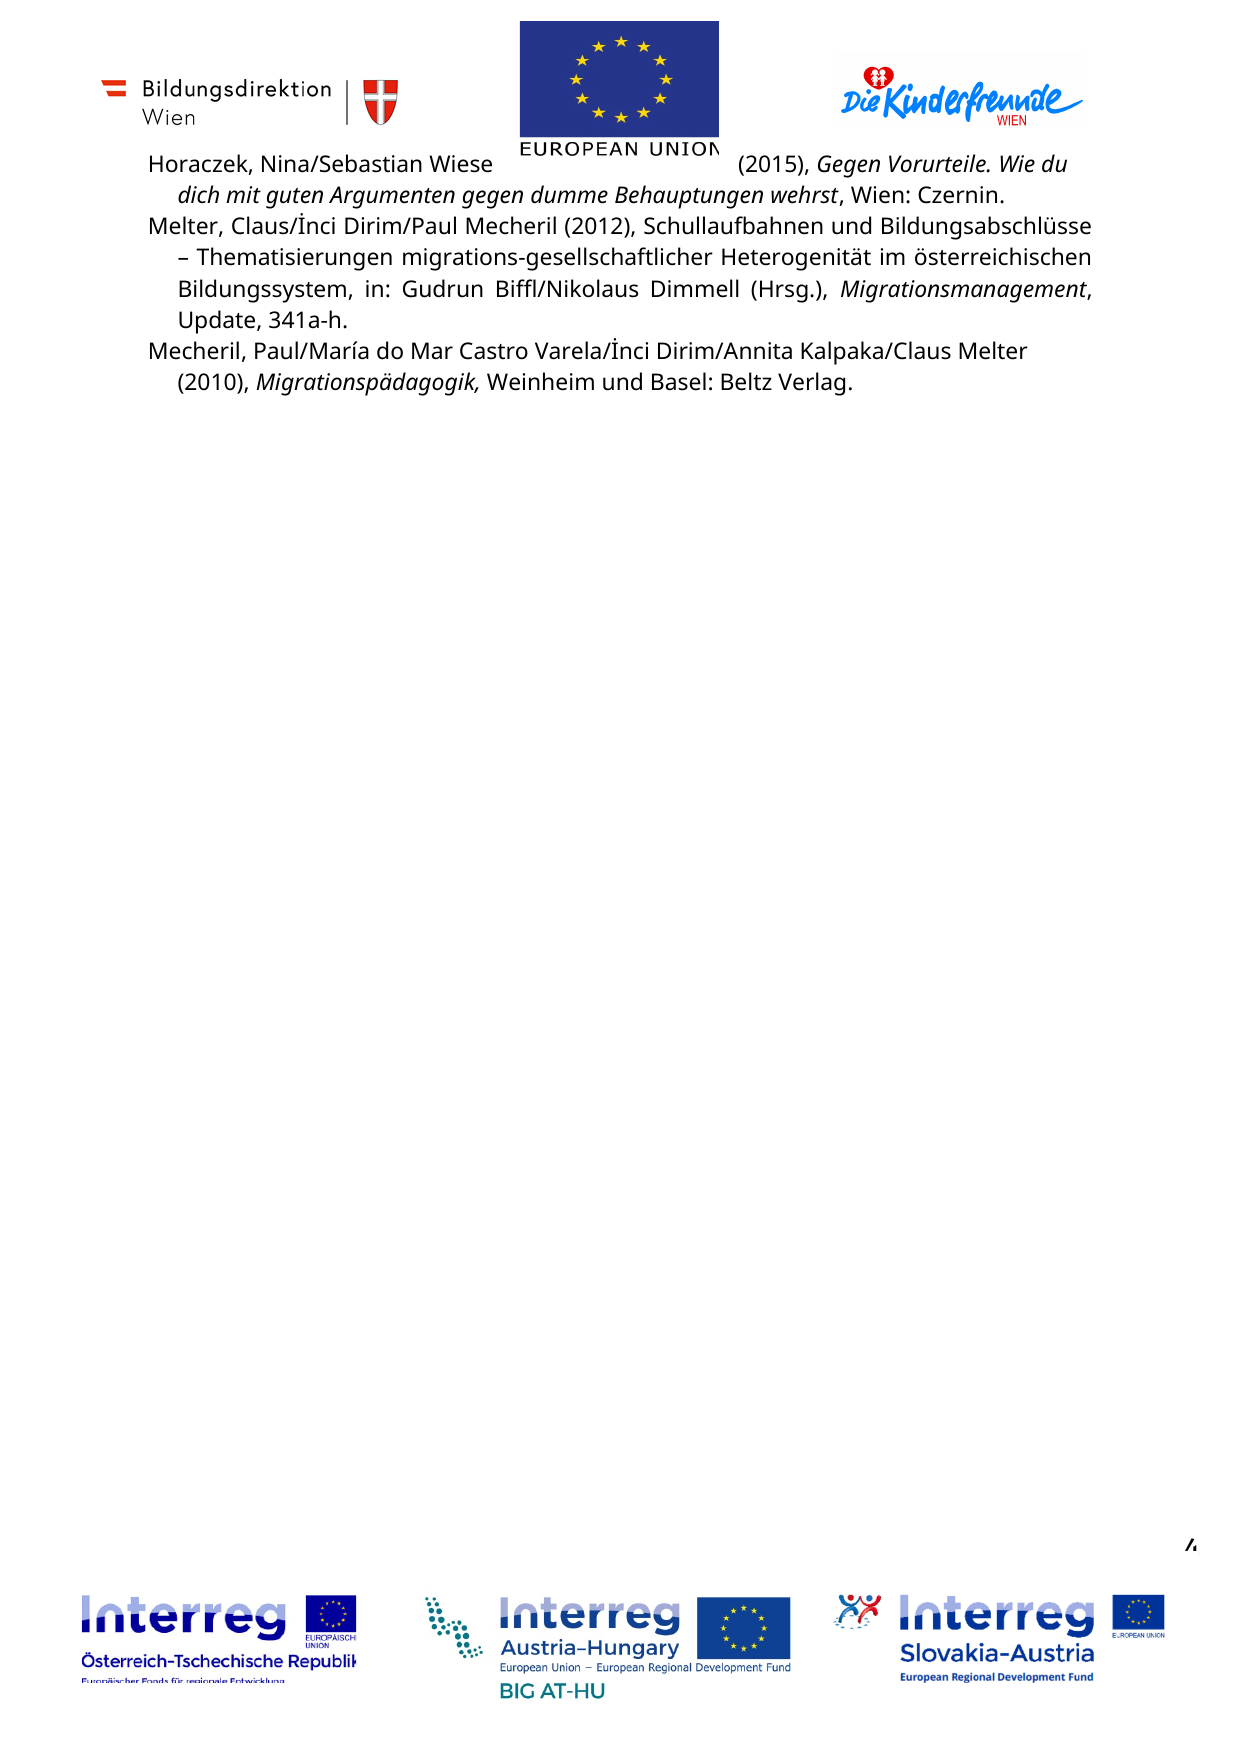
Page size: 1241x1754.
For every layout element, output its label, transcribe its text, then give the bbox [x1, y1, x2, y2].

text Mecheril, Paul/María do Mar Castro Varela/İnci Dirim/Annita Kalpaka/Claus Melter (2010), Migrationspädagogik, Weinheim und Basel: Beltz Verlag. [148, 335, 1093, 398]
picture [81, 1595, 357, 1683]
picture [85, 64, 413, 141]
picture [832, 52, 1086, 128]
text Horaczek, Nina/Sebastian Wiese (2015), Gegen Vorurteile. Wie du dich mit guten Argumenten gegen dumme Behauptungen wehrst, Wien: Czernin. [148, 148, 1093, 210]
text Melter, Claus/İnci Dirim/Paul Mecheril (2012), Schullaufbahnen und Bildungsabschlüsse – Thematisierungen migrations-gesellschaftlicher Heterogenität im österreichischen Bildungssystem, in: Gudrun Biffl/Nikolaus Dimmell (Hrsg.), Migrationsmanagement, Update, 341a-h. [148, 210, 1093, 335]
picture [407, 1579, 804, 1714]
picture [518, 21, 719, 157]
